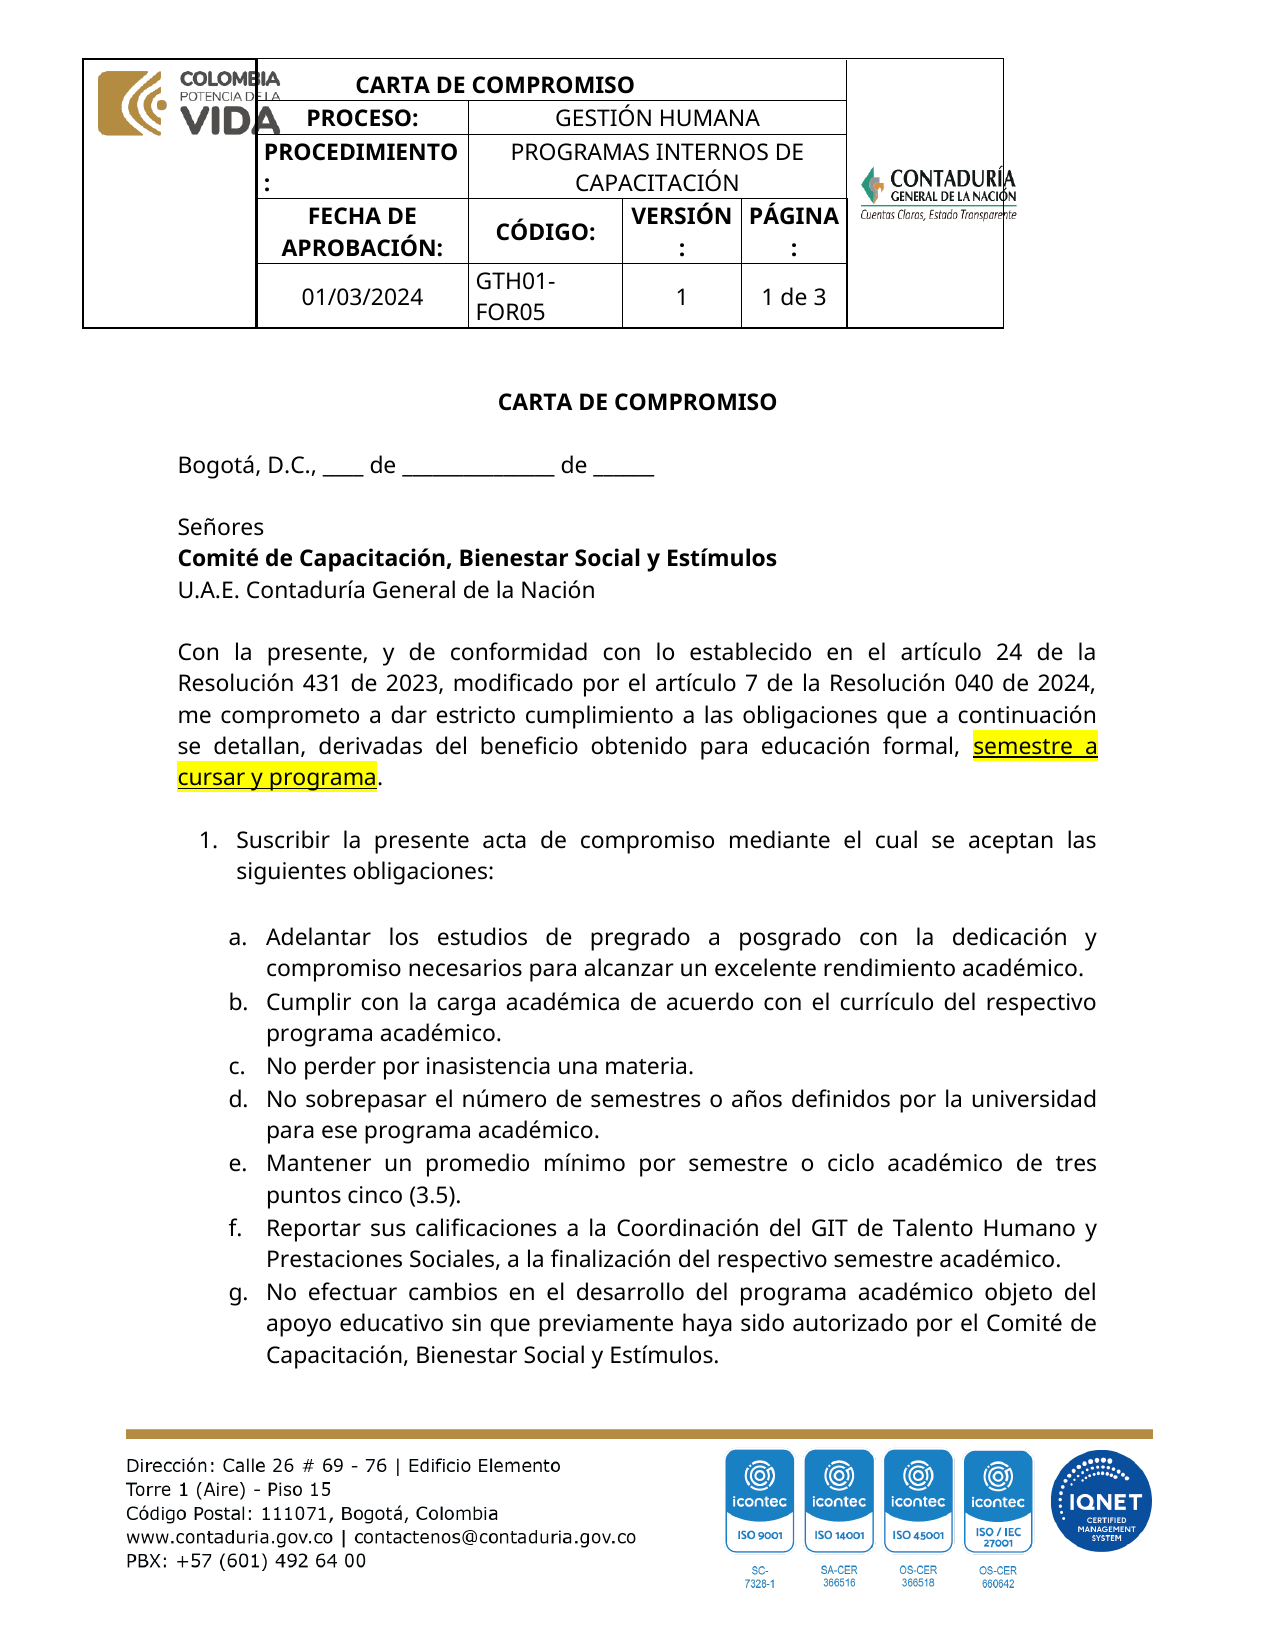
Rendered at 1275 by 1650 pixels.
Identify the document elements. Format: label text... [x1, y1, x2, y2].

list Reportar sus calificaciones a la Coordinación del GIT de Talento Humano y Prestaciones Sociales, a la finalización del respectivo semestre académico. [228, 1212, 1098, 1274]
text CARTA DE COMPROMISO [177, 386, 1098, 417]
text Bogotá, D.C., ____ de _______________ de ______ [177, 449, 1098, 480]
picture [96, 60, 255, 142]
picture [258, 59, 293, 100]
picture [258, 135, 293, 142]
text Señores [177, 511, 1098, 542]
picture [0, 1421, 1275, 1608]
text Comité de Capacitación, Bienestar Social y Estímulos [177, 542, 1098, 574]
picture [258, 101, 293, 134]
picture [1004, 155, 1029, 232]
text Con la presente, y de conformidad con lo establecido en el artículo 24 de la Resolución 431 de 2023, modificado por el artículo 7 de la Resolución 040 de 2024, me comprometo a dar estricto cumplimiento a las obligaciones que a continuación se detallan, derivadas del beneficio obtenido para educación formal, semestre a cursar y programa. [177, 636, 1098, 792]
list No perder por inasistencia una materia. [228, 1050, 1098, 1081]
list Cumplir con la carga académica de acuerdo con el currículo del respectivo programa académico. [228, 986, 1098, 1048]
text U.A.E. Contaduría General de la Nación [177, 574, 1098, 605]
list No sobrepasar el número de semestres o años definidos por la universidad para ese programa académico. [228, 1083, 1098, 1146]
list No efectuar cambios en el desarrollo del programa académico objeto del apoyo educativo sin que previamente haya sido autorizado por el Comité de Capacitación, Bienestar Social y Estímulos. [228, 1276, 1098, 1370]
list Adelantar los estudios de pregrado a posgrado con la dedicación y compromiso necesarios para alcanzar un excelente rendimiento académico. [228, 921, 1098, 984]
picture [849, 155, 1003, 232]
list Mantener un promedio mínimo por semestre o ciclo académico de tres puntos cinco (3.5). [228, 1147, 1098, 1210]
list Suscribir la presente acta de compromiso mediante el cual se aceptan las siguientes obligaciones: [199, 824, 1098, 886]
